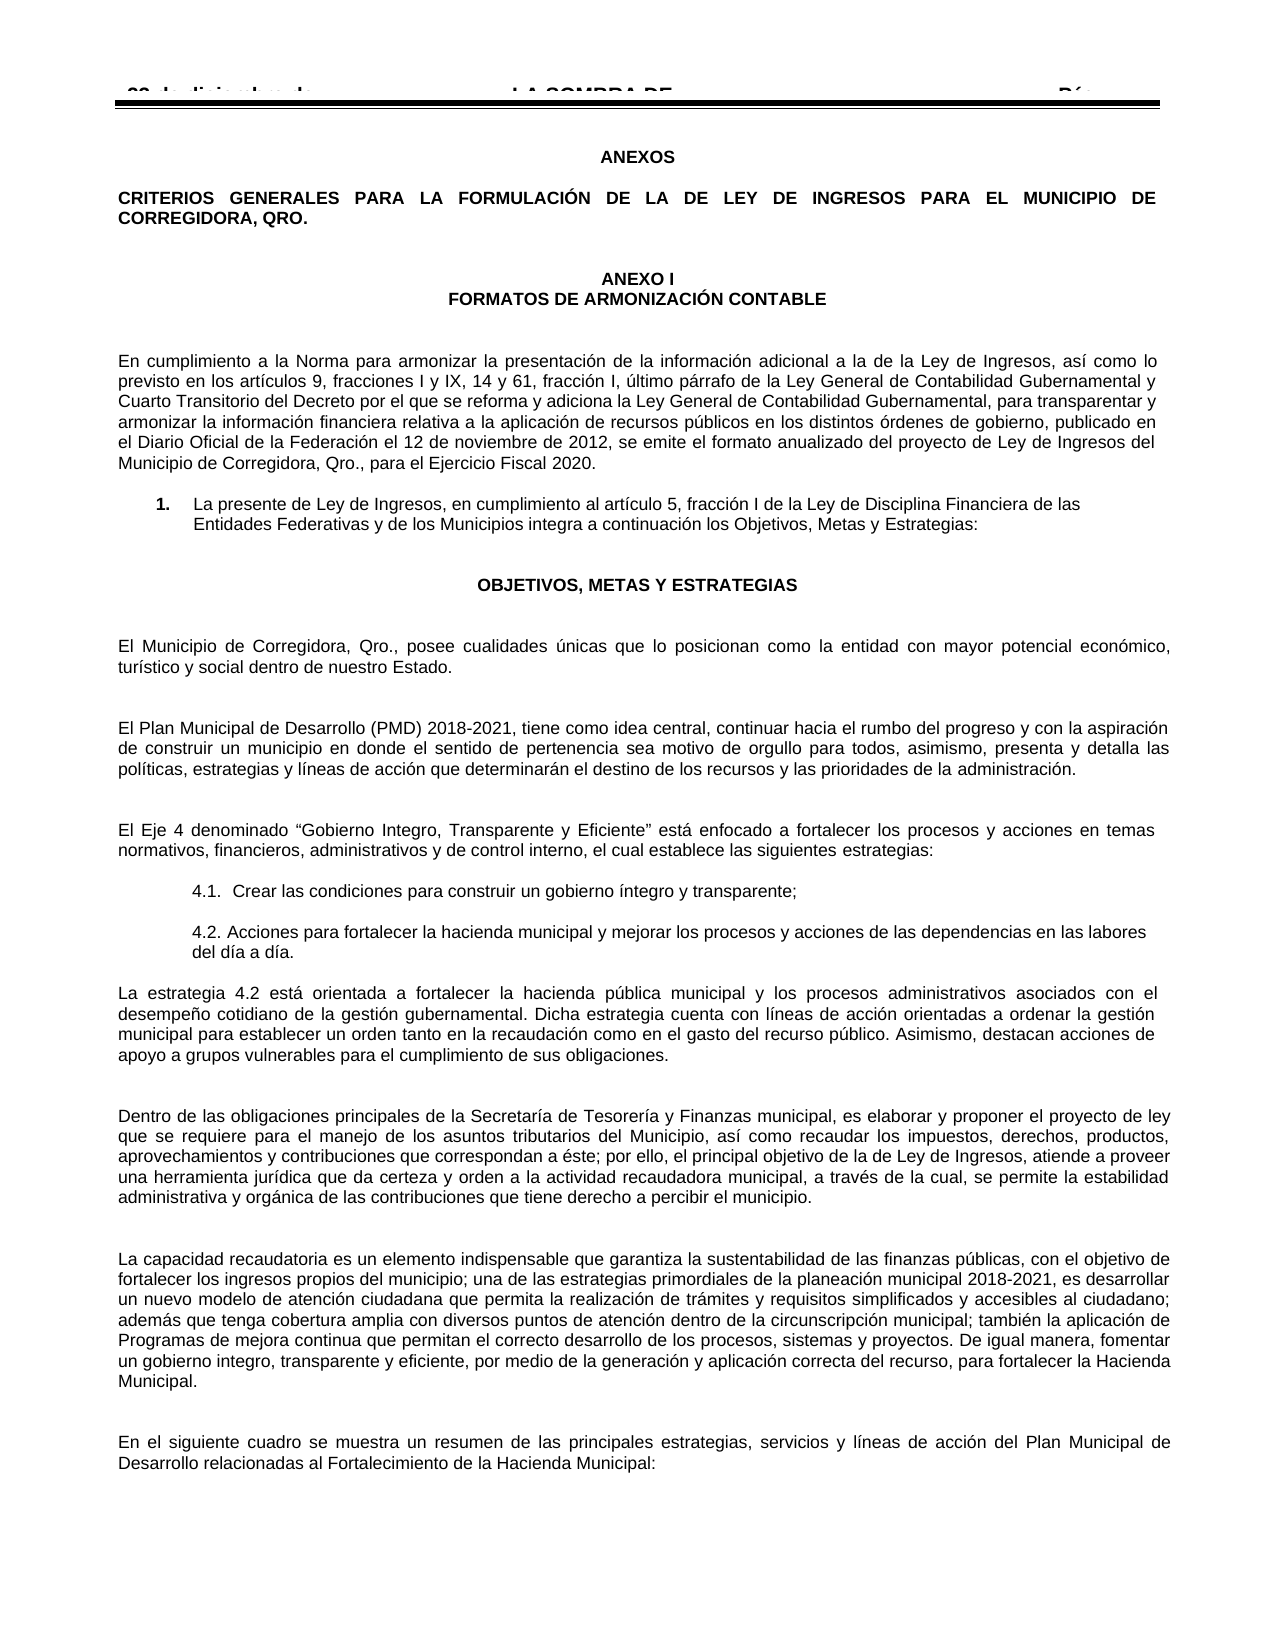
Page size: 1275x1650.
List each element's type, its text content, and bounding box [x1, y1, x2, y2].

list Acciones para fortalecer la hacienda municipal y mejorar los procesos y acciones de las dependencias en las labores del día a día. [192, 922, 1156, 963]
text La capacidad recaudatoria es un elemento indispensable que garantiza la sustentabilidad de las finanzas públicas, con el objetivo de fortalecer los ingresos propios del municipio; una de las estrategias primordiales de la planeación municipal 2018-2021, es desarrollar un nuevo modelo de atención ciudadana que permita la realización de trámites y requisitos simplificados y accesibles al ciudadano; además que tenga cobertura amplia con diversos puntos de atención dentro de la circunscripción municipal; también la aplicación de Programas de mejora continua que permitan el correcto desarrollo de los procesos, sistemas y proyectos. De igual manera, fomentar un gobierno integro, transparente y eficiente, por medio de la generación y aplicación correcta del recurso, para fortalecer la Hacienda Municipal. [118, 1248, 1172, 1391]
text En cumplimiento a la Norma para armonizar la presentación de la información adicional a la de la Ley de Ingresos, así como lo previsto en los artículos 9, fracciones I y IX, 14 y 61, fracción I, último párrafo de la Ley General de Contabilidad Gubernamental y Cuarto Transitorio del Decreto por el que se reforma y adiciona la Ley General de Contabilidad Gubernamental, para transparentar y armonizar la información financiera relativa a la aplicación de recursos públicos en los distintos órdenes de gobierno, publicado en el Diario Oficial de la Federación el 12 de noviembre de 2012, se emite el formato anualizado del proyecto de Ley de Ingresos del Municipio de Corregidora, Qro., para el Ejercicio Fiscal 2020. [118, 350, 1157, 473]
text El Eje 4 denominado “Gobierno Integro, Transparente y Eficiente” está enfocado a fortalecer los procesos y acciones en temas normativos, financieros, administrativos y de control interno, el cual establece las siguientes estrategias: [118, 820, 1156, 861]
text ANEXO I [132, 269, 1143, 289]
text CRITERIOS GENERALES PARA LA FORMULACIÓN DE LA DE LEY DE INGRESOS PARA EL MUNICIPIO DE CORREGIDORA, QRO. [118, 187, 1156, 228]
text En el siguiente cuadro se muestra un resumen de las principales estrategias, servicios y líneas de acción del Plan Municipal de Desarrollo relacionadas al Fortalecimiento de la Hacienda Municipal: [118, 1432, 1172, 1473]
text El Municipio de Corregidora, Qro., posee cualidades únicas que lo posicionan como la entidad con mayor potencial económico, turístico y social dentro de nuestro Estado. [118, 636, 1171, 677]
text El Plan Municipal de Desarrollo (PMD) 2018-2021, tiene como idea central, continuar hacia el rumbo del progreso y con la aspiración de construir un municipio en donde el sentido de pertenencia sea motivo de orgullo para todos, asimismo, presenta y detalla las políticas, estrategias y líneas de acción que determinarán el destino de los recursos y las prioridades de la administración. [118, 718, 1171, 779]
text Dentro de las obligaciones principales de la Secretaría de Tesorería y Finanzas municipal, es elaborar y proponer el proyecto de ley que se requiere para el manejo de los asuntos tributarios del Municipio, así como recaudar los impuestos, derechos, productos, aprovechamientos y contribuciones que correspondan a éste; por ello, el principal objetivo de la de Ley de Ingresos, atiende a proveer una herramienta jurídica que da certeza y orden a la actividad recaudadora municipal, a través de la cual, se permite la estabilidad administrativa y orgánica de las contribuciones que tiene derecho a percibir el municipio. [118, 1105, 1172, 1207]
list Crear las condiciones para construir un gobierno íntegro y transparente; [192, 881, 1183, 901]
text La estrategia 4.2 está orientada a fortalecer la hacienda pública municipal y los procesos administrativos asociados con el desempeño cotidiano de la gestión gubernamental. Dicha estrategia cuenta con líneas de acción orientadas a ordenar la gestión municipal para establecer un orden tanto en la recaudación como en el gasto del recurso público. Asimismo, destacan acciones de apoyo a grupos vulnerables para el cumplimiento de sus obligaciones. [118, 983, 1157, 1065]
subtitle ANEXOS [132, 147, 1143, 167]
list La presente de Ley de Ingresos, en cumplimiento al artículo 5, fracción I de la Ley de Disciplina Financiera de las Entidades Federativas y de los Municipios integra a continuación los Objetivos, Metas y Estrategias: [156, 493, 1157, 534]
text FORMATOS DE ARMONIZACIÓN CONTABLE [132, 289, 1143, 309]
subtitle OBJETIVOS, METAS Y ESTRATEGIAS [132, 575, 1143, 595]
